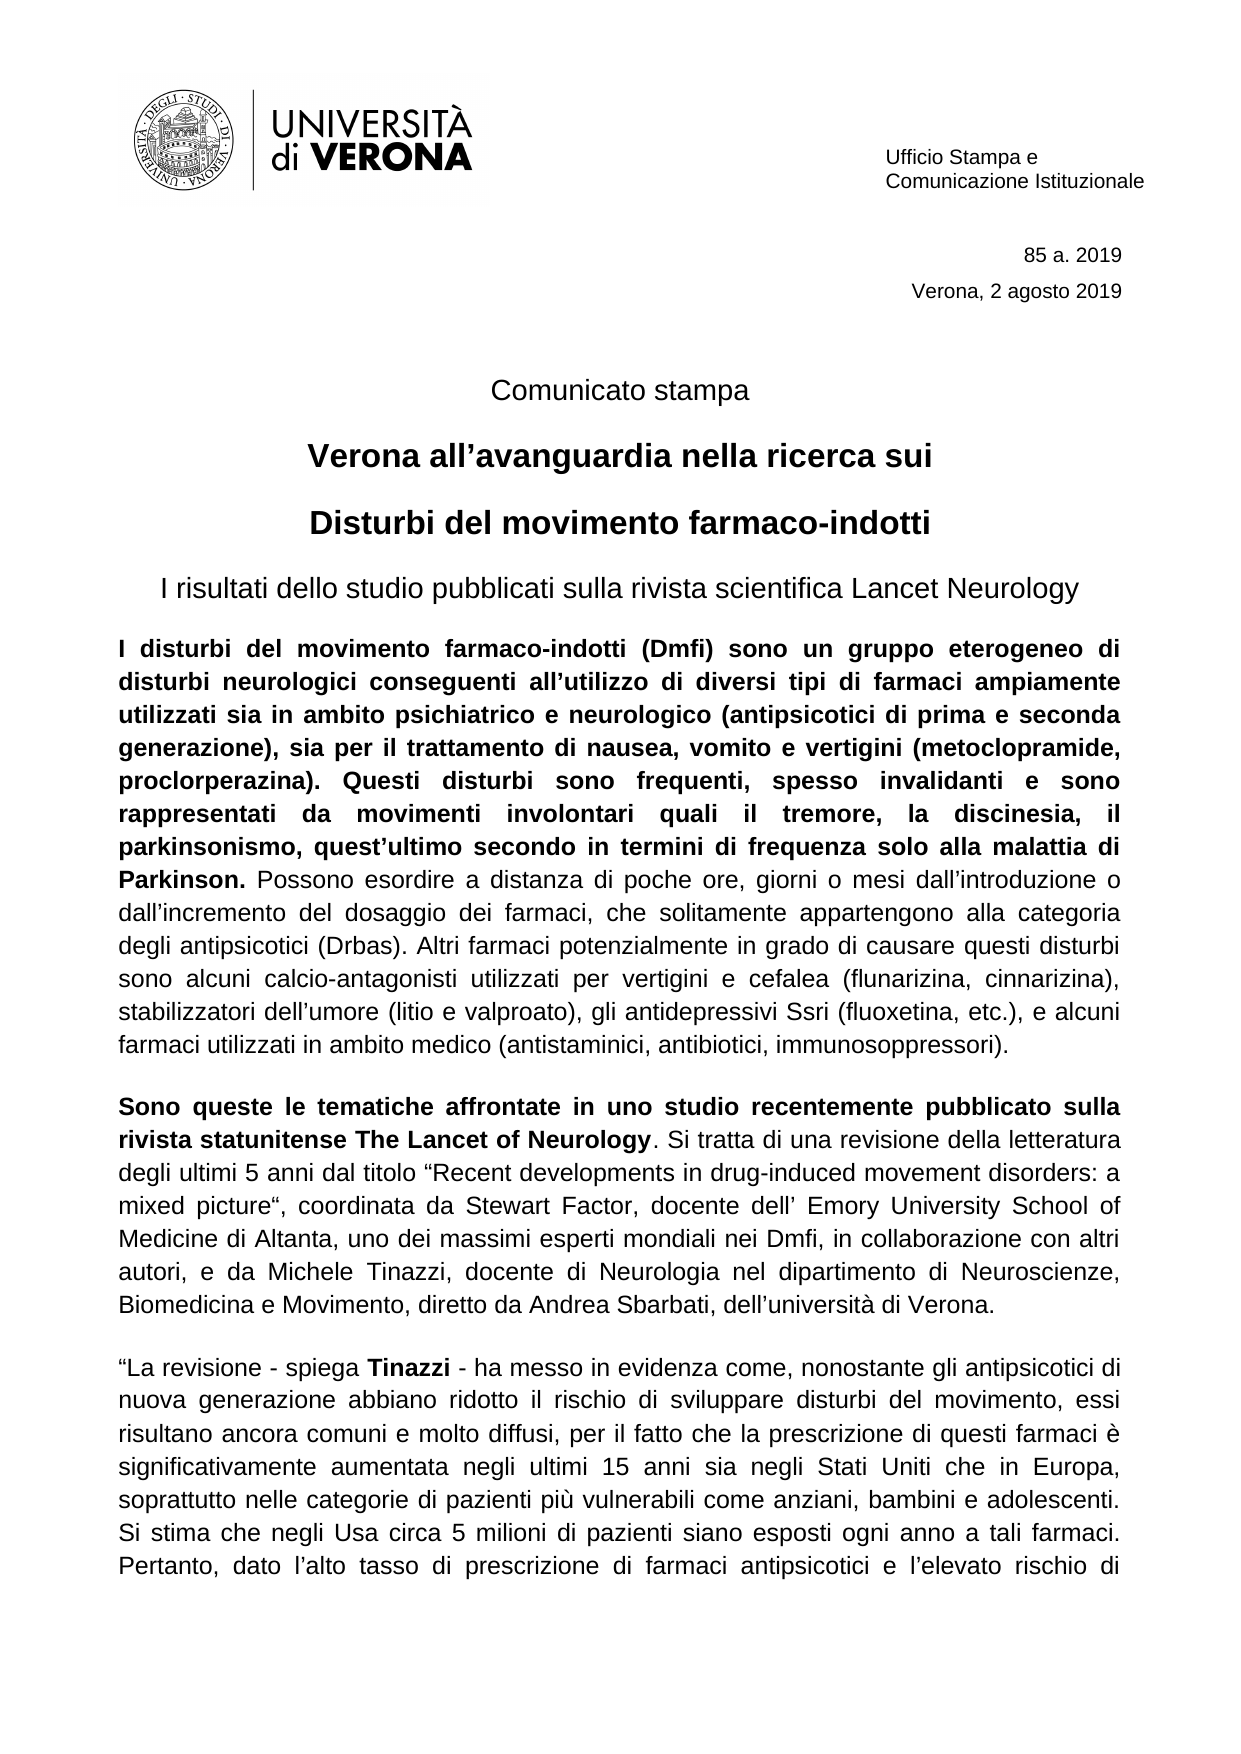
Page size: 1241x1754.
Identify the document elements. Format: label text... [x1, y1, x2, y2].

text I risultati dello studio pubblicati sulla rivista scientifica Lancet Neurology [118, 571, 1122, 604]
picture [118, 73, 490, 207]
text Disturbi del movimento farmaco-indotti [118, 503, 1122, 542]
text Verona, 2 agosto 2019 [118, 278, 1122, 302]
text Verona all’avanguardia nella ricerca sui [118, 436, 1122, 474]
text Sono queste le tematiche affrontate in uno studio recentemente pubblicato sulla rivista statunitense The Lancet of Neurology. Si tratta di una revisione della letteratura degli ultimi 5 anni dal titolo “Recent developments in drug-induced movement disorders: a mixed picture“, coordinata da Stewart Factor, docente dell’ Emory University School of Medicine di Altanta, uno dei massimi esperti mondiali nei Dmfi, in collaborazione con altri autori, e da Michele Tinazzi, docente di Neurologia nel dipartimento di Neuroscienze, Biomedicina e Movimento, diretto da Andrea Sbarbati, dell’università di Verona. [118, 1092, 1122, 1319]
text Comunicato stampa [118, 373, 1122, 407]
text 85 a. 2019 [118, 242, 1122, 266]
text I disturbi del movimento farmaco-indotti (Dmfi) sono un gruppo eterogeneo di disturbi neurologici conseguenti all’utilizzo di diversi tipi di farmaci ampiamente utilizzati sia in ambito psichiatrico e neurologico (antipsicotici di prima e seconda generazione), sia per il trattamento di nausea, vomito e vertigini (metoclopramide, proclorperazina). Questi disturbi sono frequenti, spesso invalidanti e sono rappresentati da movimenti involontari quali il tremore, la discinesia, il parkinsonismo, quest’ultimo secondo in termini di frequenza solo alla malattia di Parkinson. Possono esordire a distanza di poche ore, giorni o mesi dall’introduzione o dall’incremento del dosaggio dei farmaci, che solitamente appartengono alla categoria degli antipsicotici (Drbas). Altri farmaci potenzialmente in grado di causare questi disturbi sono alcuni calcio-antagonisti utilizzati per vertigini e cefalea (flunarizina, cinnarizina), stabilizzatori dell’umore (litio e valproato), gli antidepressivi Ssri (fluoxetina, etc.), e alcuni farmaci utilizzati in ambito medico (antistaminici, antibiotici, immunosoppressori). [118, 634, 1122, 1059]
